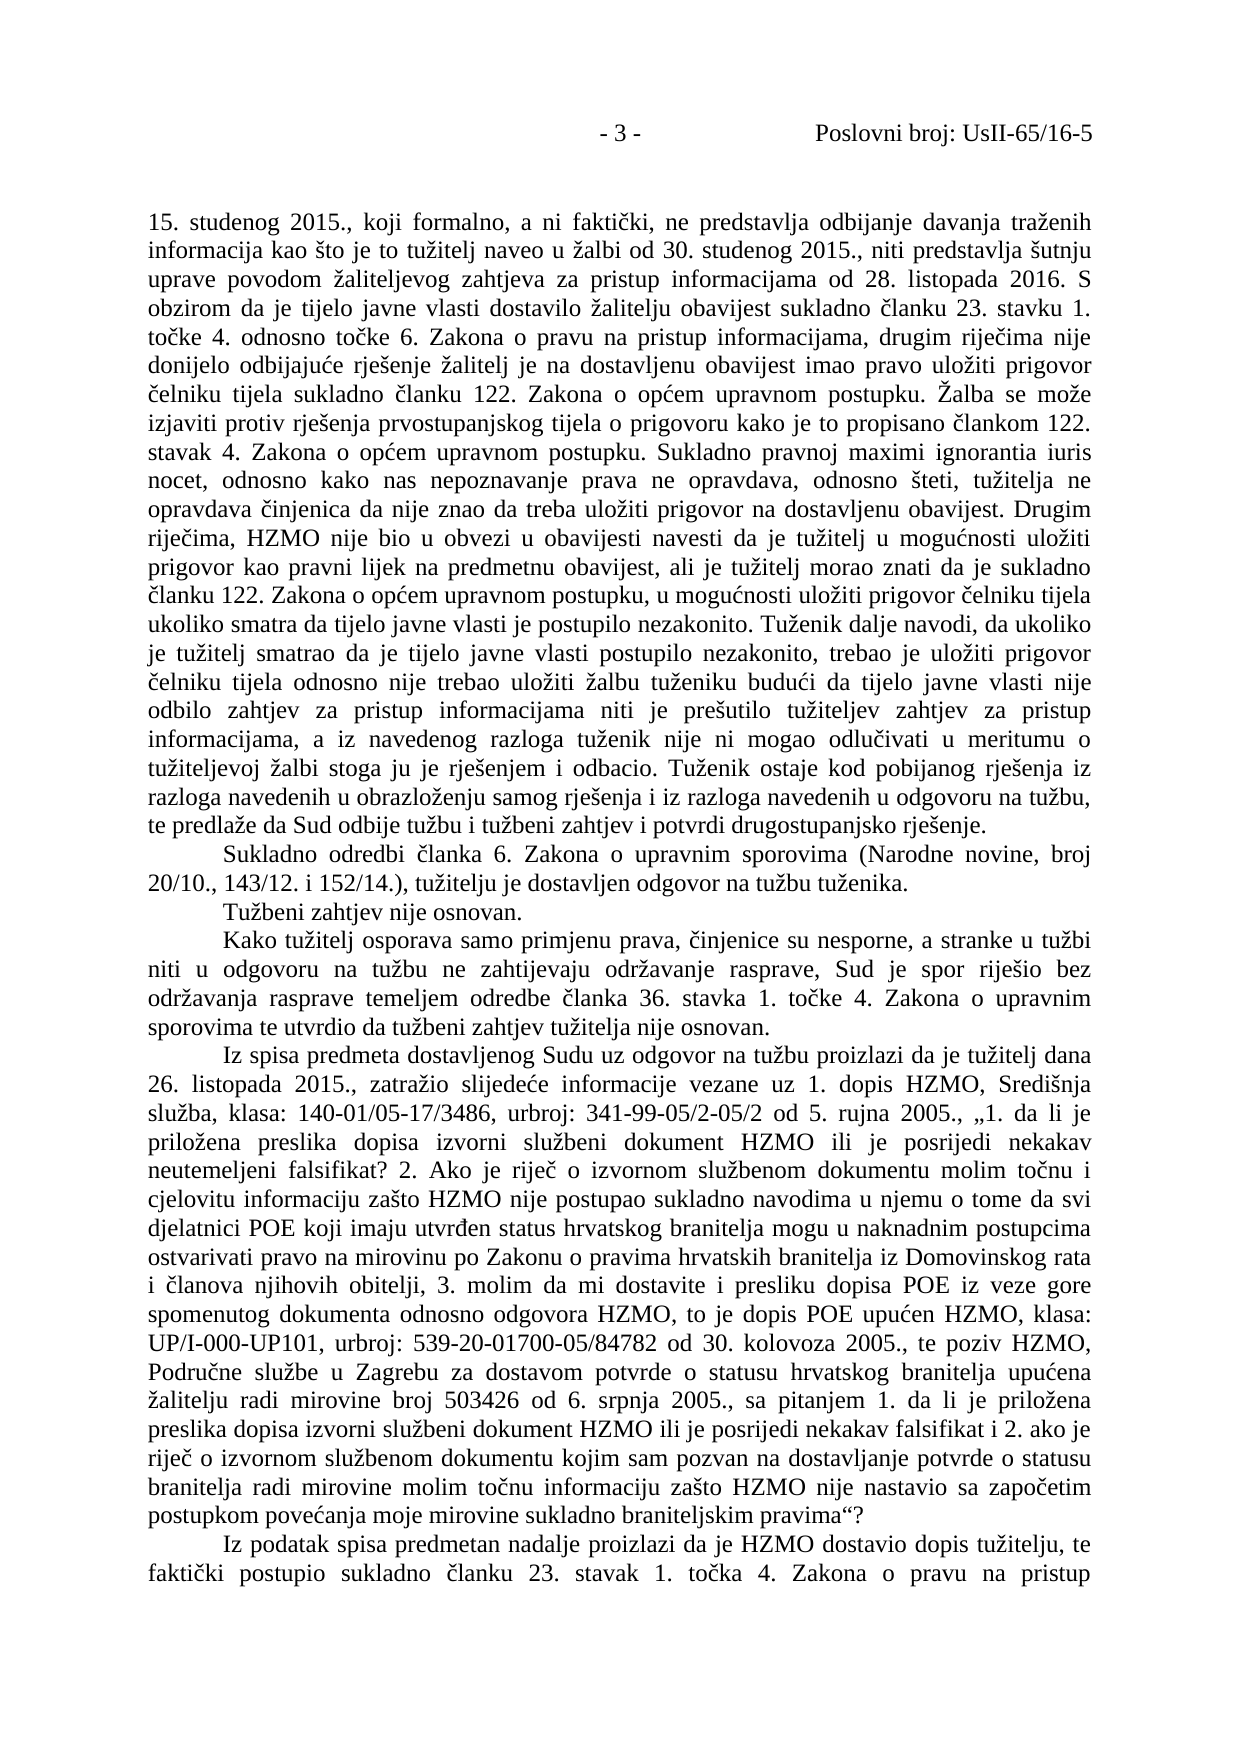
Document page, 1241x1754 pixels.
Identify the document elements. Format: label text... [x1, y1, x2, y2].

text Tužbeni zahtjev nije osnovan. [148, 897, 1092, 926]
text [148, 1529, 1092, 1587]
text Kako tužitelj osporava samo primjenu prava, činjenice su nesporne, a stranke u tužbi niti u odgovoru na tužbu ne zahtijevaju održavanje rasprave, Sud je spor riješio bez održavanja rasprave temeljem odredbe članka 36. stavka 1. točke 4. Zakona o upravnim sporovima te utvrdio da tužbeni zahtjev tužitelja nije osnovan. [148, 926, 1092, 1041]
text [148, 207, 1092, 839]
text Iz spisa predmeta dostavljenog Sudu uz odgovor na tužbu proizlazi da je tužitelj dana 26. listopada 2015., zatražio slijedeće informacije vezane uz 1. dopis HZMO, Središnja služba, klasa: 140-01/05-17/3486, urbroj: 341-99-05/2-05/2 od 5. rujna 2005., „1. da li je priložena preslika dopisa izvorni službeni dokument HZMO ili je posrijedi nekakav neutemeljeni falsifikat? 2. Ako je riječ o izvornom službenom dokumentu molim točnu i cjelovitu informaciju zašto HZMO nije postupao sukladno navodima u njemu o tome da svi djelatnici POE koji imaju utvrđen status hrvatskog branitelja mogu u naknadnim postupcima ostvarivati pravo na mirovinu po Zakonu o pravima hrvatskih branitelja iz Domovinskog rata i članova njihovih obitelji, 3. molim da mi dostavite i presliku dopisa POE iz veze gore spomenutog dokumenta odnosno odgovora HZMO, to je dopis POE upućen HZMO, klasa: UP/I-000-UP101, urbroj: 539-20-01700-05/84782 od 30. kolovoza 2005., te poziv HZMO, Područne službe u Zagrebu za dostavom potvrde o statusu hrvatskog branitelja upućena žalitelju radi mirovine broj 503426 od 6. srpnja 2005., sa pitanjem 1. da li je priložena preslika dopisa izvorni službeni dokument HZMO ili je posrijedi nekakav falsifikat i 2. ako je riječ o izvornom službenom dokumentu kojim sam pozvan na dostavljanje potvrde o statusu branitelja radi mirovine molim točnu informaciju zašto HZMO nije nastavio sa započetim postupkom povećanja moje mirovine sukladno braniteljskim pravima“? [148, 1041, 1092, 1529]
text Sukladno odredbi članka 6. Zakona o upravnim sporovima (Narodne novine, broj 20/10., 143/12. i 152/14.), tužitelju je dostavljen odgovor na tužbu tuženika. [148, 839, 1092, 897]
